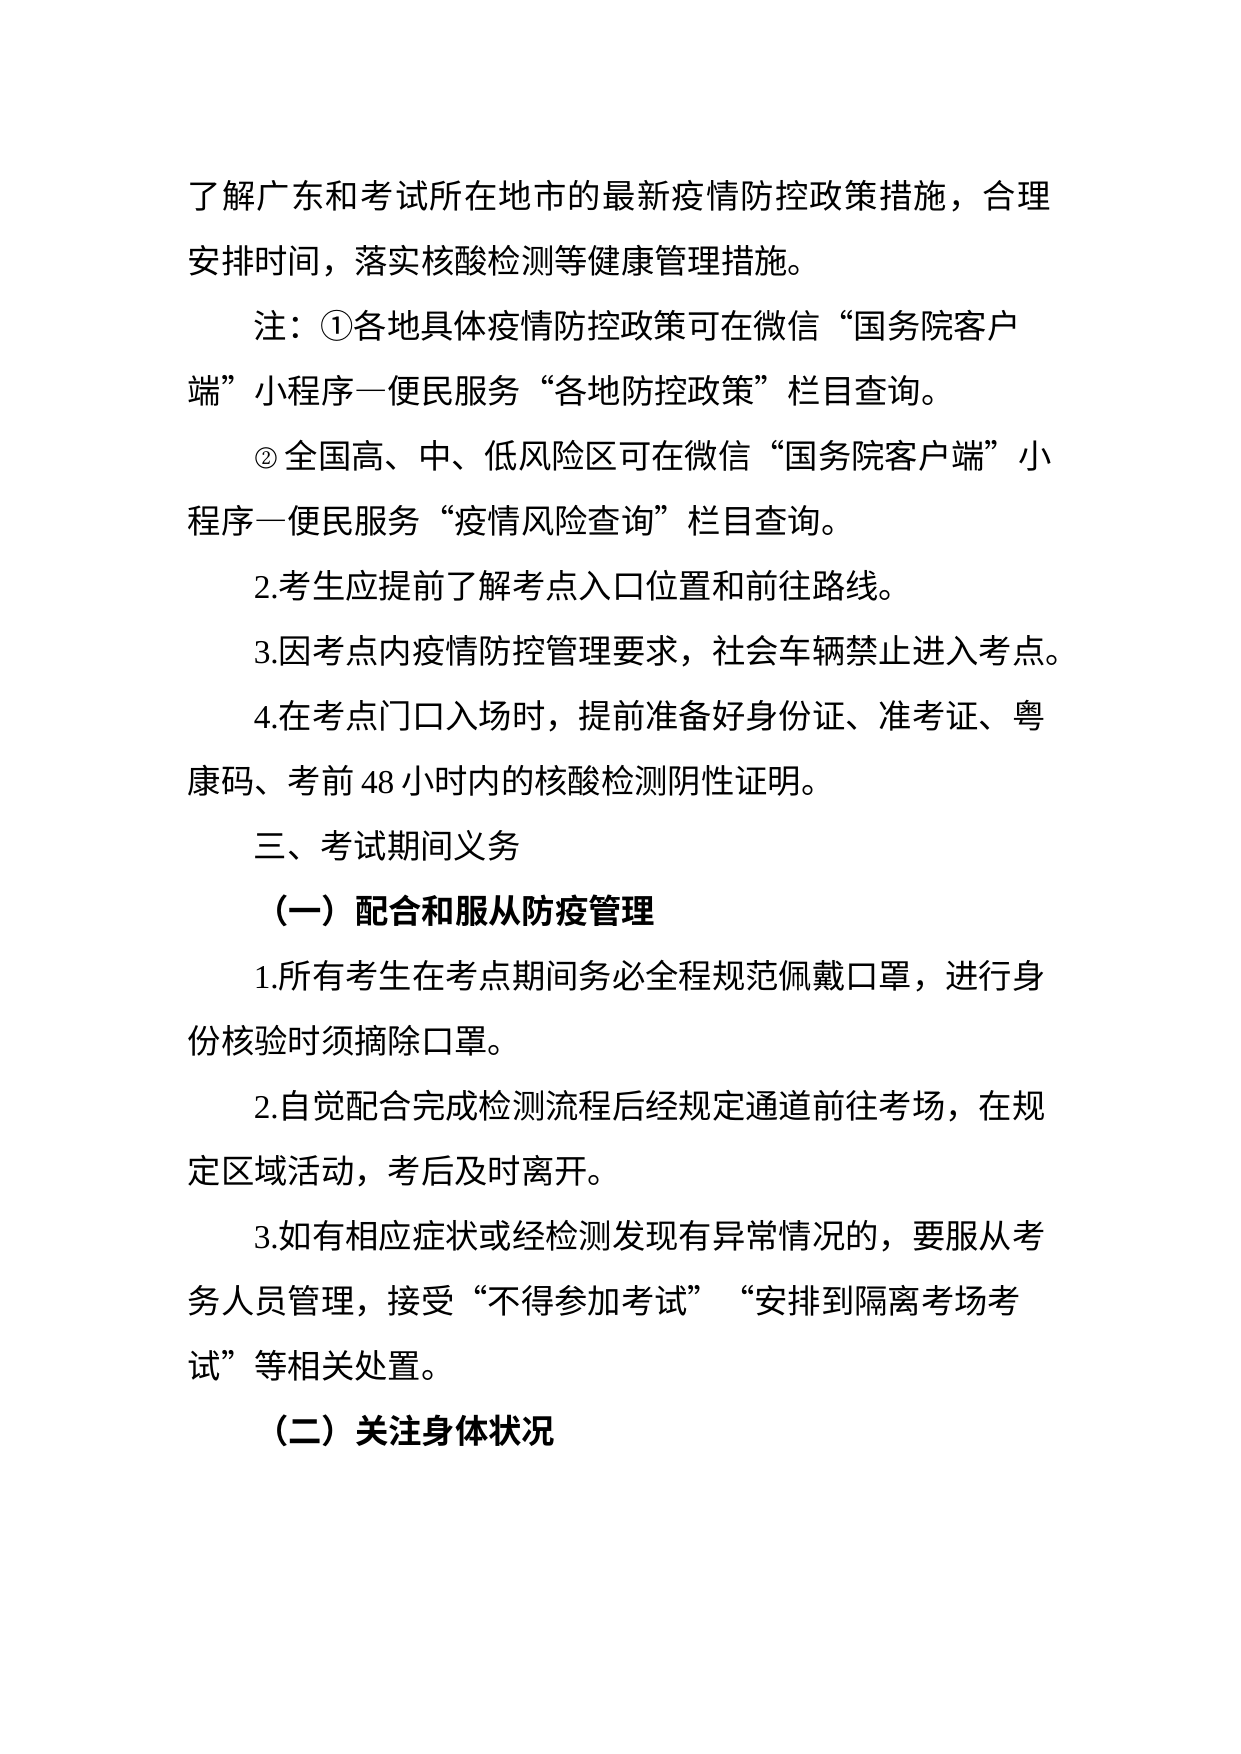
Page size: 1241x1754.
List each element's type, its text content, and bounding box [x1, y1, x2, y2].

text 4.在考点门口入场时，提前准备好身份证、准考证、粤康码、考前48小时内的核酸检测阴性证明。 [187, 682, 1053, 812]
text （二）关注身体状况 [187, 1397, 1053, 1462]
text 三、考试期间义务 [187, 812, 1053, 877]
text 注：①各地具体疫情防控政策可在微信“国务院客户端”小程序—便民服务“各地防控政策”栏目查询。 [187, 292, 1053, 422]
text 2.自觉配合完成检测流程后经规定通道前往考场，在规定区域活动，考后及时离开。 [187, 1072, 1053, 1202]
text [187, 162, 1053, 292]
text 1.所有考生在考点期间务必全程规范佩戴口罩，进行身份核验时须摘除口罩。 [187, 942, 1053, 1072]
text 3.如有相应症状或经检测发现有异常情况的，要服从考务人员管理，接受“不得参加考试”“安排到隔离考场考试”等相关处置。 [187, 1202, 1053, 1397]
text 3.因考点内疫情防控管理要求，社会车辆禁止进入考点。 [187, 617, 1053, 682]
text ②全国高、中、低风险区可在微信“国务院客户端”小程序—便民服务“疫情风险查询”栏目查询。 [187, 422, 1053, 552]
text （一）配合和服从防疫管理 [187, 877, 1053, 942]
text 2.考生应提前了解考点入口位置和前往路线。 [187, 552, 1053, 617]
